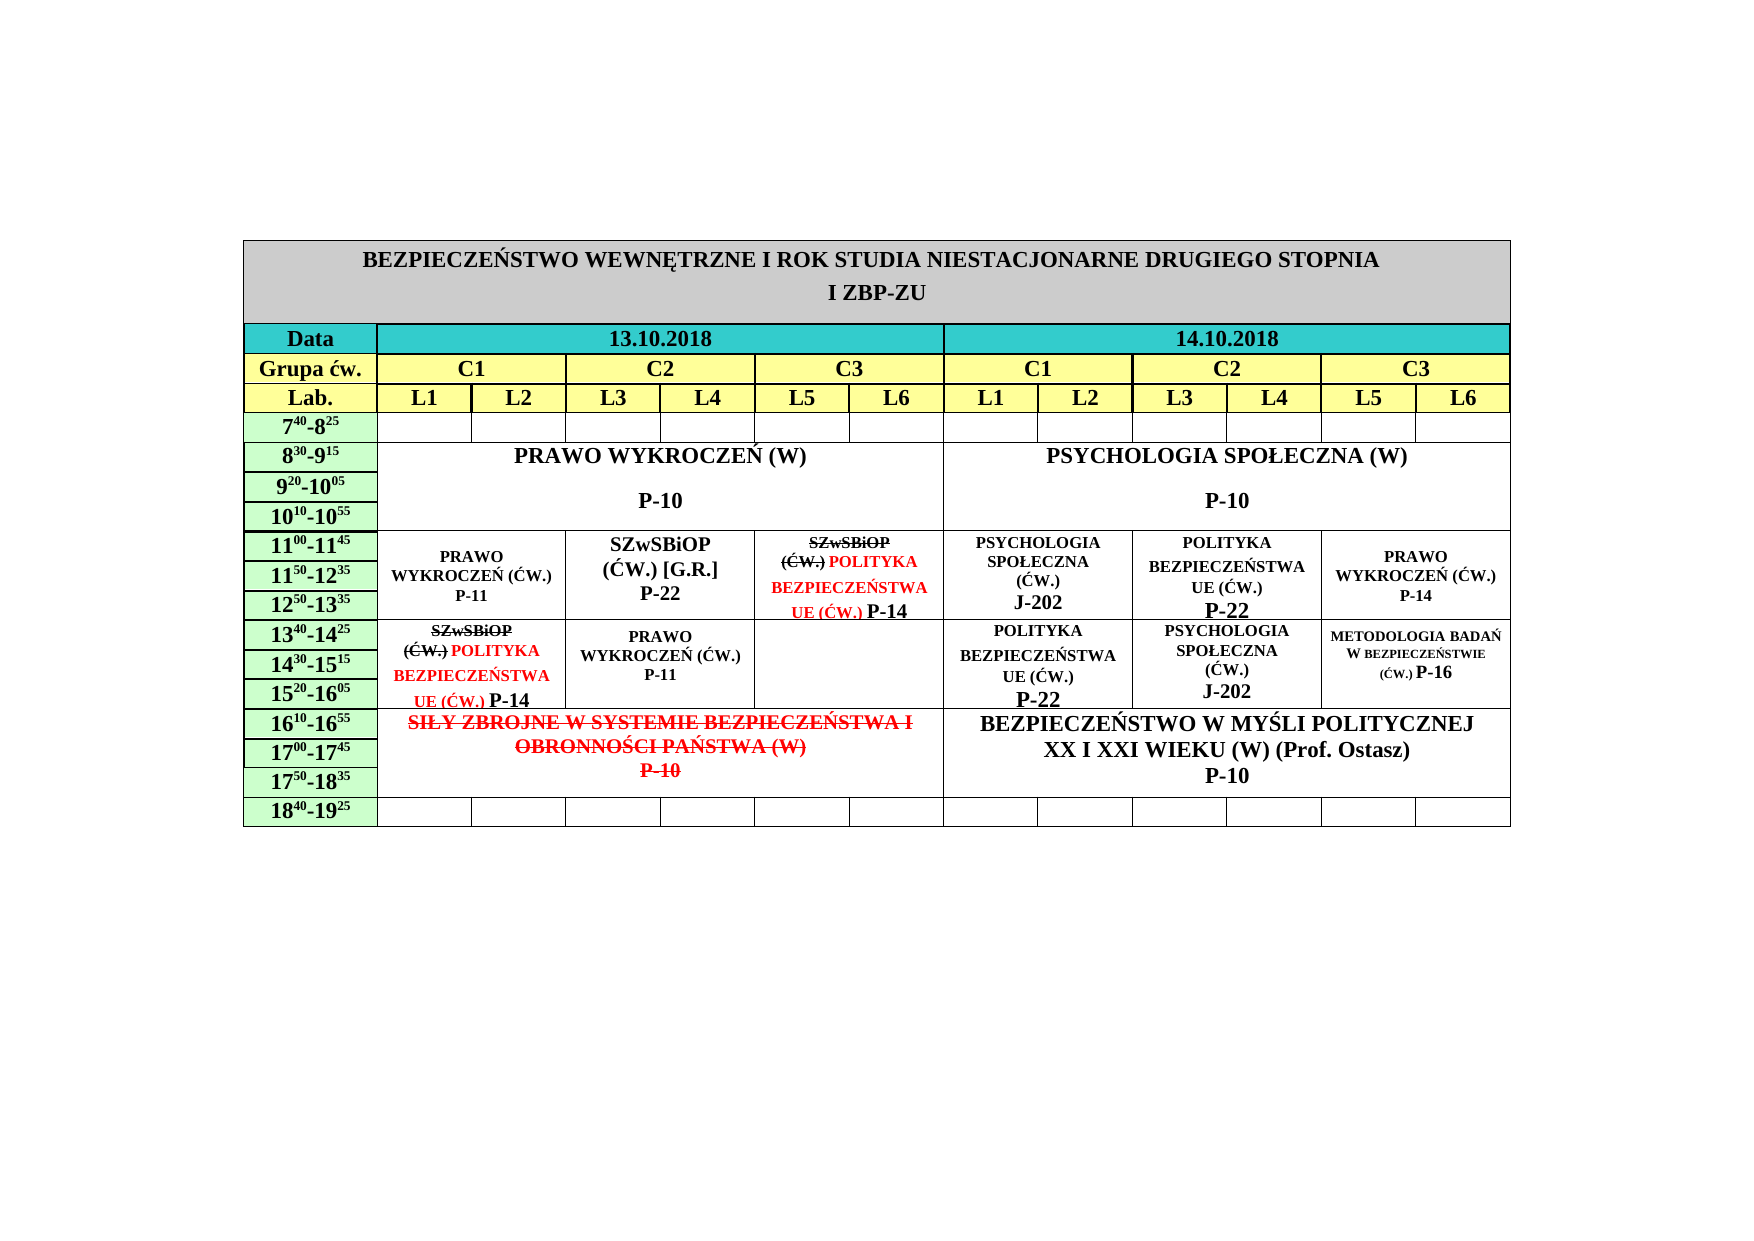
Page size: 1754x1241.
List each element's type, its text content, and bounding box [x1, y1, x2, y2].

table_cell L3 [1134, 385, 1226, 412]
table_cell 1430-1515 [245, 651, 377, 678]
table_cell PRAWO WYKROCZEŃ (ĆW.) P-14 [1322, 531, 1510, 619]
table_cell 1340-1425 [245, 621, 377, 649]
table_cell 1150-1235 [245, 562, 377, 589]
table_cell 740-825 [244, 413, 377, 442]
table_cell [1038, 798, 1132, 826]
table_cell BEZPIECZEŃSTWO W MYŚLI POLITYCZNEJ XX I XXI WIEKU (W) (Prof. Ostasz) P-10 [944, 709, 1510, 797]
table_cell 1250-1335 [245, 592, 377, 619]
table_cell L2 [1039, 385, 1131, 412]
table_cell 1010-1055 [245, 503, 377, 530]
table_cell L5 [756, 385, 848, 412]
table_cell 14.10.2018 [945, 325, 1509, 353]
table_cell C2 [567, 355, 754, 382]
table_cell [566, 413, 660, 442]
table_cell 1750-1835 [244, 768, 377, 797]
table_header BEZPIECZEŃSTWO WEWNĘTRZNE I ROK STUDIA NIESTACJONARNE DRUGIEGO STOPNIA I ZBP-ZU [244, 241, 1510, 323]
table_cell POLITYKA BEZPIECZEŃSTWA UE (ĆW.) P-22 [944, 620, 1132, 708]
table_cell [472, 798, 565, 826]
table_cell [1227, 798, 1321, 826]
table_cell PSYCHOLOGIA SPOŁECZNA (W) P-10 [944, 443, 1510, 530]
table_cell [661, 413, 754, 442]
table_cell L6 [850, 385, 943, 412]
table_cell L6 [1417, 385, 1509, 412]
table_cell L1 [378, 385, 470, 412]
table_cell [472, 413, 565, 442]
table_cell L3 [567, 385, 659, 412]
table_cell [944, 798, 1037, 826]
table_cell POLITYKA BEZPIECZEŃSTWA UE (ĆW.) P-22 [1133, 531, 1321, 619]
table_cell [850, 413, 943, 442]
table_cell PSYCHOLOGIA SPOŁECZNA (ĆW.) J-202 [944, 531, 1132, 619]
table_cell Data [245, 324, 376, 353]
table_cell [944, 413, 1037, 442]
table_cell 1520-1605 [245, 680, 377, 708]
table_cell SZwSBiOP (ĆW.) [G.R.] P-22 [566, 531, 754, 619]
table_cell L5 [1322, 385, 1415, 412]
table_cell 1100-1145 [245, 533, 377, 560]
table_cell C1 [378, 355, 565, 382]
table_cell [1416, 413, 1510, 442]
table_cell C2 [1134, 355, 1320, 382]
table_cell L4 [661, 385, 754, 412]
table_cell L1 [945, 385, 1037, 412]
table_cell SZwSBiOP (ĆW.) POLITYKA BEZPIECZEŃSTWA UE (ĆW.) P-14 [378, 620, 565, 708]
table_cell C1 [945, 355, 1131, 382]
table_cell [755, 413, 849, 442]
table_cell 1840-1925 [244, 798, 377, 826]
table_cell C3 [1322, 355, 1509, 382]
table_cell [1416, 798, 1510, 826]
table_cell L4 [1228, 385, 1320, 412]
table_cell 1610-1655 [245, 710, 377, 737]
table_cell [755, 620, 943, 708]
table_cell PRAWO WYKROCZEŃ (ĆW.) P-11 [566, 620, 754, 708]
table_cell [378, 413, 471, 442]
table_cell [1227, 413, 1321, 442]
table_cell Lab. [245, 384, 376, 412]
table_cell [1038, 413, 1132, 442]
table_cell SIŁY ZBROJNE W SYSTEMIE BEZPIECZEŃSTWA I OBRONNOŚCI PAŃSTWA (W) P-10 [378, 709, 943, 797]
table_cell [755, 798, 849, 826]
table_cell PSYCHOLOGIA SPOŁECZNA (ĆW.) J-202 [1133, 620, 1321, 708]
table_cell 920-1005 [245, 473, 377, 501]
table_cell SZwSBiOP (ĆW.) POLITYKA BEZPIECZEŃSTWA UE (ĆW.) P-14 [755, 531, 943, 619]
table_cell L2 [473, 385, 565, 412]
table_cell 830-915 [245, 443, 377, 471]
table_cell [566, 798, 660, 826]
table_cell [661, 798, 754, 826]
table_cell [378, 798, 471, 826]
table_cell 1700-1745 [245, 740, 377, 767]
table_cell [1133, 798, 1226, 826]
table_cell [850, 798, 943, 826]
table_cell [1322, 413, 1415, 442]
table_cell METODOLOGIA BADAŃ W BEZPIECZEŃSTWIE (ĆW.) P-16 [1322, 620, 1510, 708]
table_cell [1322, 798, 1415, 826]
table_cell 13.10.2018 [378, 325, 943, 353]
table_cell PRAWO WYKROCZEŃ (ĆW.) P-11 [378, 531, 565, 619]
table_cell Grupa ćw. [245, 354, 376, 382]
table_cell [1133, 413, 1226, 442]
table_cell C3 [756, 355, 943, 382]
table_cell PRAWO WYKROCZEŃ (W) P-10 [378, 443, 943, 530]
